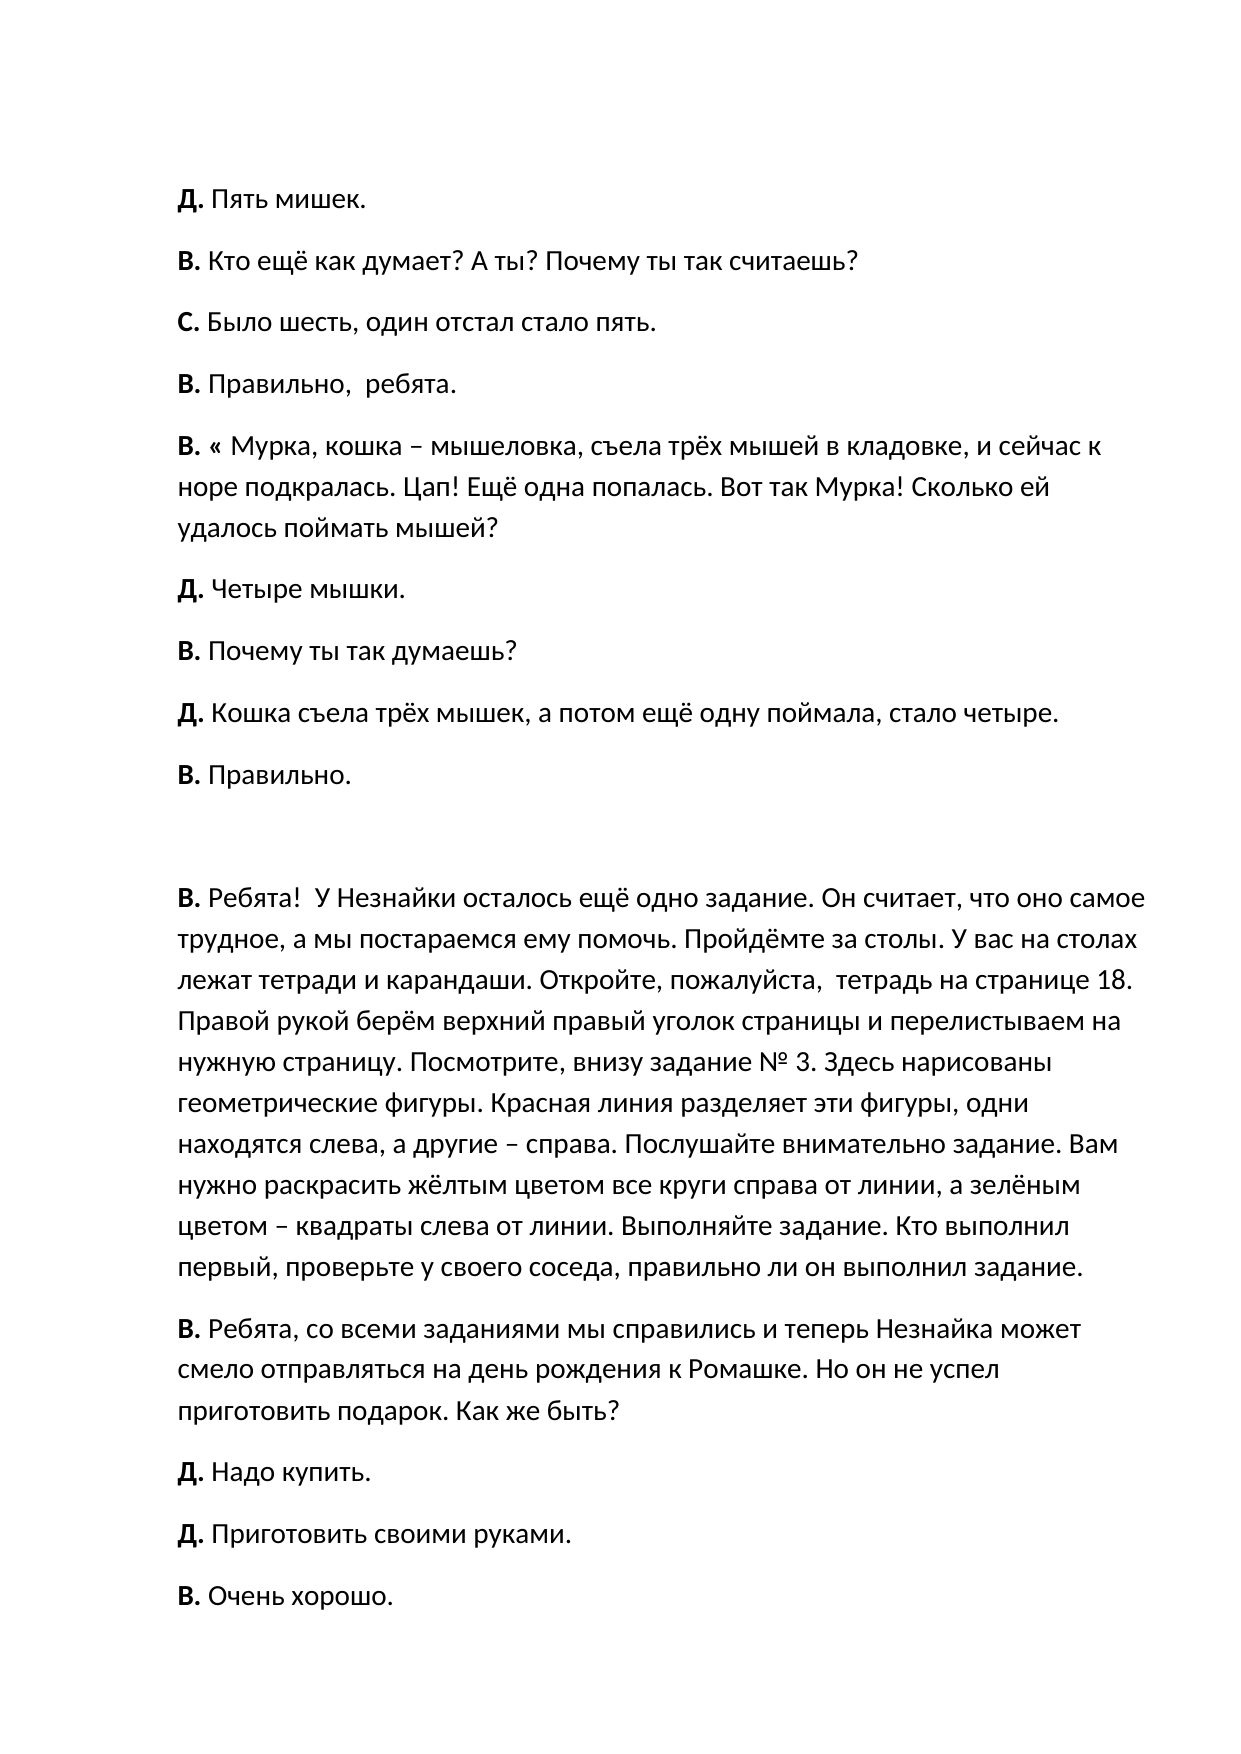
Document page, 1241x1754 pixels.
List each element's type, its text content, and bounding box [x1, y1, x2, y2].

text В. Правильно, ребята. [177, 365, 1152, 401]
text Д. Пять мишек. [177, 180, 1152, 216]
text Д. Приготовить своими руками. [177, 1515, 1152, 1551]
text В. Ребята! У Незнайки осталось ещё одно задание. Он считает, что оно самое трудное, а мы постараемся ему помочь. Пройдёмте за столы. У вас на столах лежат тетради и карандаши. Откройте, пожалуйста, тетрадь на странице 18. Правой рукой берём верхний правый уголок страницы и перелистываем на нужную страницу. Посмотрите, внизу задание № 3. Здесь нарисованы геометрические фигуры. Красная линия разделяет эти фигуры, одни находятся слева, а другие – справа. Послушайте внимательно задание. Вам нужно раскрасить жёлтым цветом все круги справа от линии, а зелёным цветом – квадраты слева от линии. Выполняйте задание. Кто выполнил первый, проверьте у своего соседа, правильно ли он выполнил задание. [177, 879, 1152, 1283]
text Д. Надо купить. [177, 1453, 1152, 1489]
text С. Было шесть, один отстал стало пять. [177, 303, 1152, 339]
text Д. Четыре мышки. [177, 571, 1152, 606]
text В. Правильно. [177, 756, 1152, 792]
text В. Ребята, со всеми заданиями мы справились и теперь Незнайка может смело отправляться на день рождения к Ромашке. Но он не успел приготовить подарок. Как же быть? [177, 1310, 1152, 1427]
text Д. Кошка съела трёх мышек, а потом ещё одну поймала, стало четыре. [177, 694, 1152, 730]
text В. Кто ещё как думает? А ты? Почему ты так считаешь? [177, 242, 1152, 277]
text В. « Мурка, кошка – мышеловка, съела трёх мышей в кладовке, и сейчас к норе подкралась. Цап! Ещё одна попалась. Вот так Мурка! Сколько ей удалось поймать мышей? [177, 427, 1152, 544]
text В. Очень хорошо. [177, 1577, 1152, 1612]
text В. Почему ты так думаешь? [177, 632, 1152, 668]
